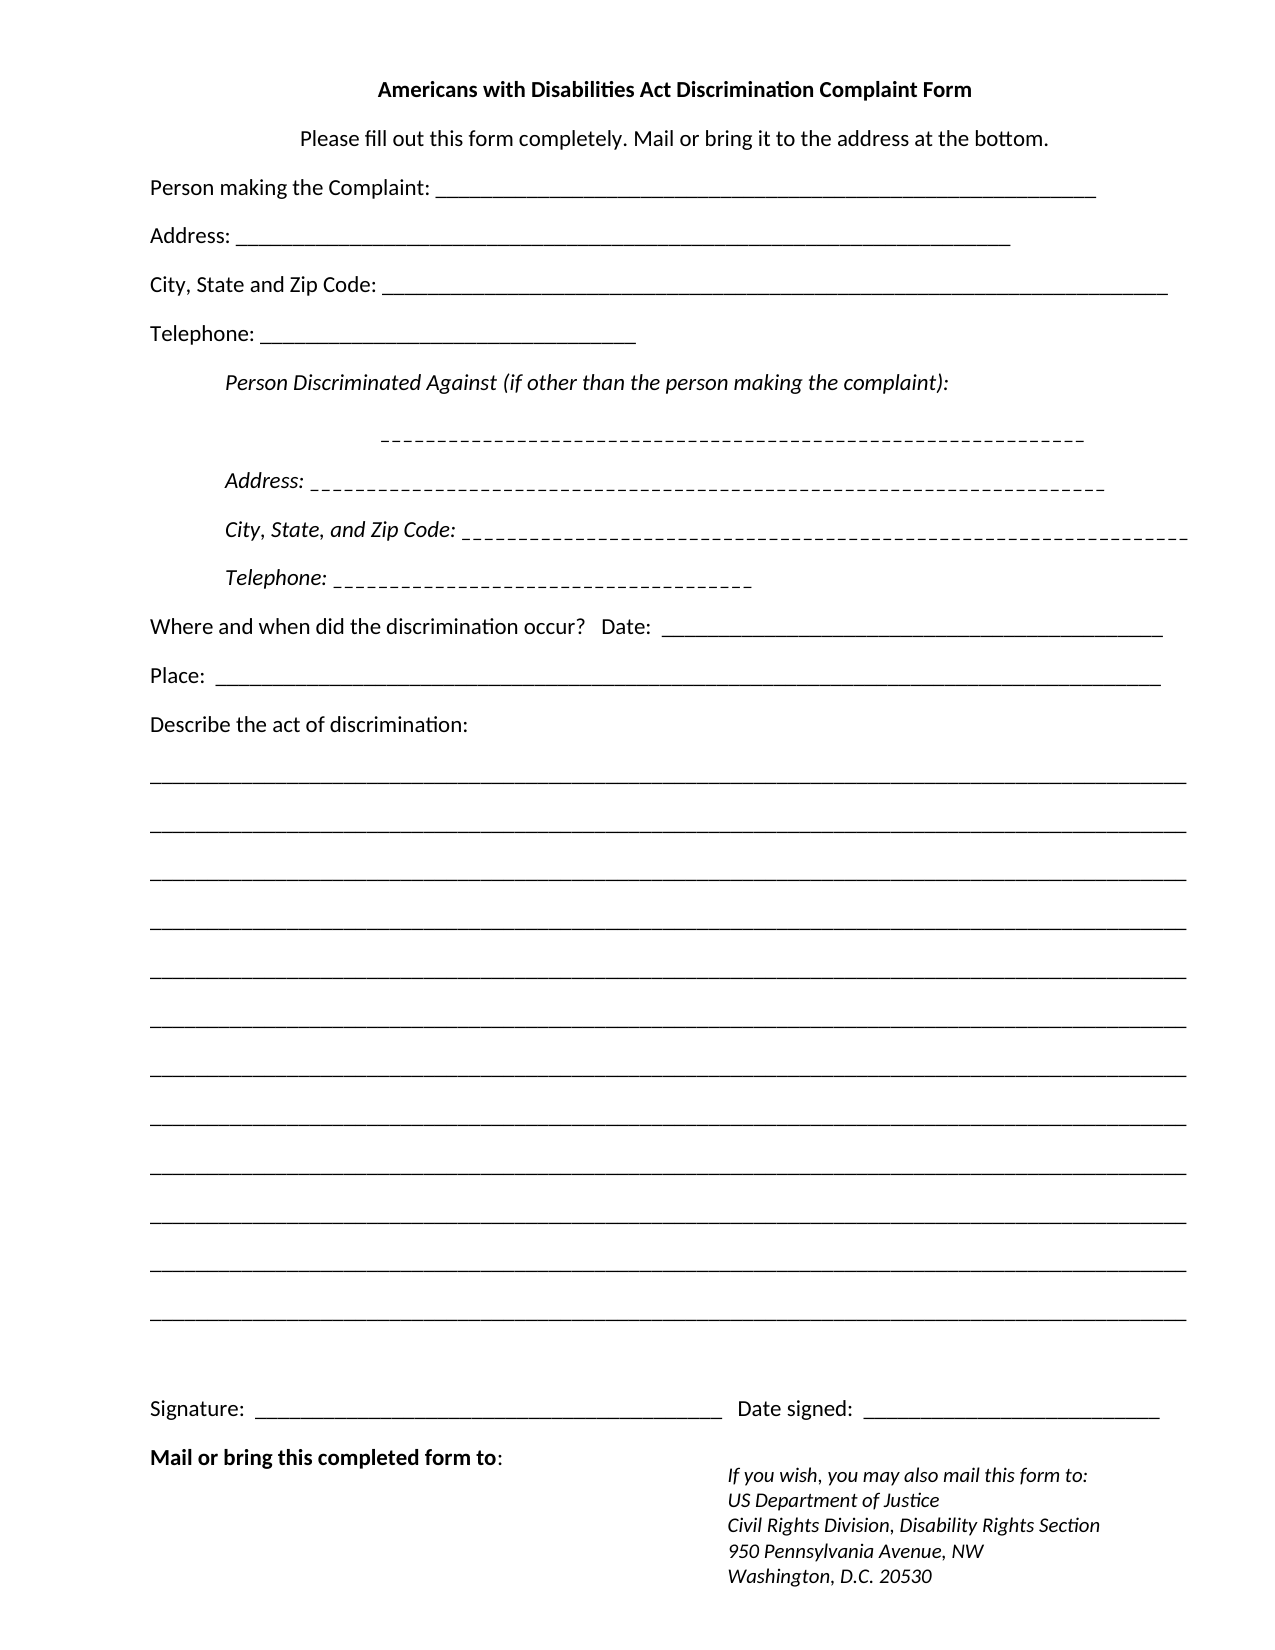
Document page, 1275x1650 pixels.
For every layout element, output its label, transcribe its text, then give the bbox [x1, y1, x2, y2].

text ___________________________________________________________________________________________ [150, 1052, 1200, 1080]
text Telephone: _________________________________ [150, 319, 1200, 347]
text Please fill out this form completely. Mail or bring it to the address at the bottom. [150, 124, 1200, 152]
text ___________________________________________________________________________________________ [150, 1296, 1200, 1324]
text Americans with Disabilities Act Discrimination Complaint Form [150, 75, 1200, 103]
text Place: ___________________________________________________________________________________ [150, 661, 1200, 689]
text ___________________________________________________________________________________________ [150, 1101, 1200, 1129]
text ___________________________________________________________________________________________ [150, 1247, 1200, 1276]
text City, State, and Zip Code: ________________________________________________________________ [225, 515, 1200, 543]
text ___________________________________________________________________________________________ [150, 808, 1200, 836]
text Where and when did the discrimination occur? Date: ____________________________________________ [150, 612, 1200, 640]
text Person making the Complaint: __________________________________________________________ [150, 173, 1200, 201]
text Address: ______________________________________________________________________ [150, 466, 1200, 494]
text Mail or bring this completed form to: [150, 1443, 1200, 1471]
text City, State and Zip Code: _____________________________________________________________________ [150, 270, 1200, 298]
text ___________________________________________________________________________________________ [150, 759, 1200, 787]
text Person Discriminated Against (if other than the person making the complaint): [150, 368, 1200, 396]
text ___________________________________________________________________________________________ [150, 954, 1200, 982]
text ___________________________________________________________________________________________ [150, 906, 1200, 933]
text Telephone: _____________________________________ [150, 563, 1200, 592]
text ___________________________________________________________________________________________ [150, 1199, 1200, 1227]
text Address: ____________________________________________________________________ [150, 222, 1200, 249]
text Signature: _________________________________________ Date signed: __________________________ [150, 1394, 1200, 1422]
text ______________________________________________________________ [300, 417, 1200, 445]
text Describe the act of discrimination: [150, 710, 1200, 738]
text ___________________________________________________________________________________________ [150, 857, 1200, 885]
text ___________________________________________________________________________________________ [150, 1150, 1200, 1178]
text ___________________________________________________________________________________________ [150, 1003, 1200, 1031]
